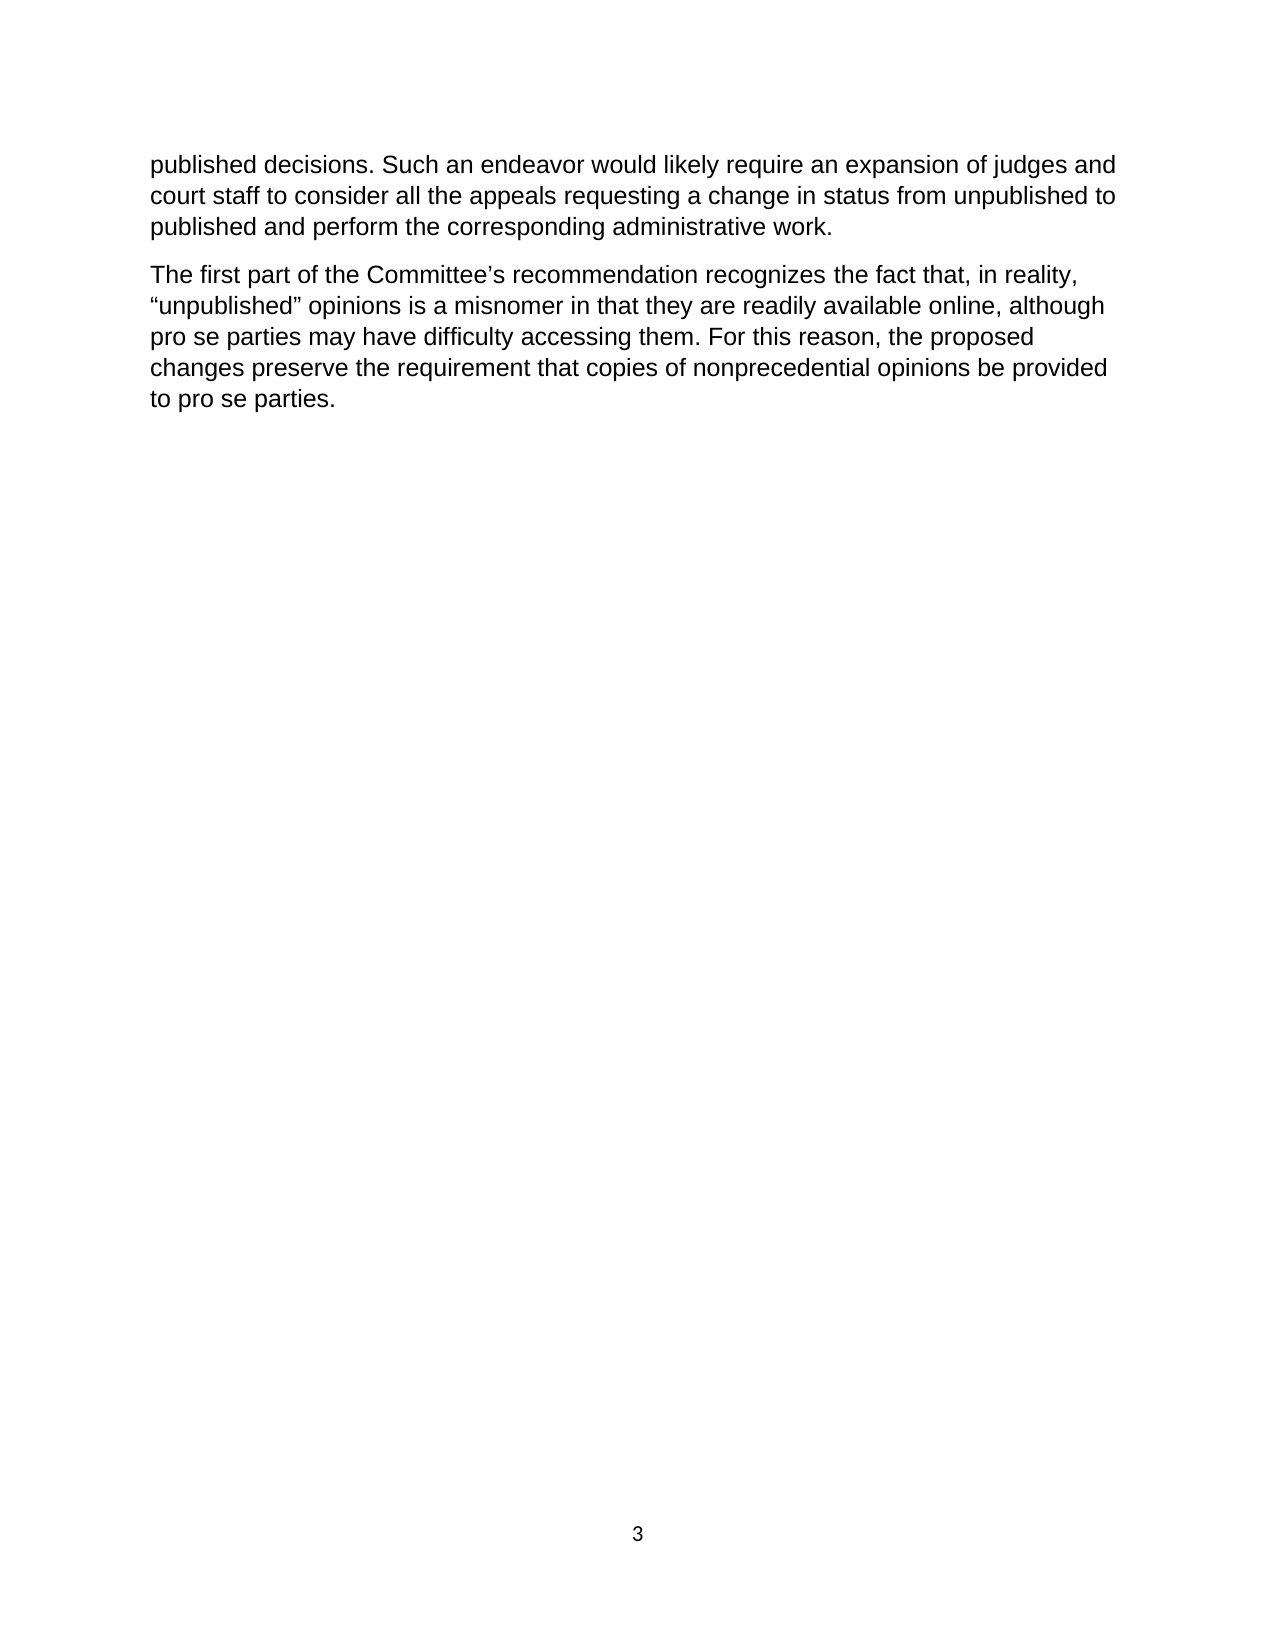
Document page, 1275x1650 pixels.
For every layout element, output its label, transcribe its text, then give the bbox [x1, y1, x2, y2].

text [150, 150, 1125, 241]
text The first part of the Committee’s recommendation recognizes the fact that, in reality, “unpublished” opinions is a misnomer in that they are readily available online, although pro se parties may have difficulty accessing them. For this reason, the proposed changes preserve the requirement that copies of nonprecedential opinions be provided to pro se parties. [150, 260, 1125, 413]
